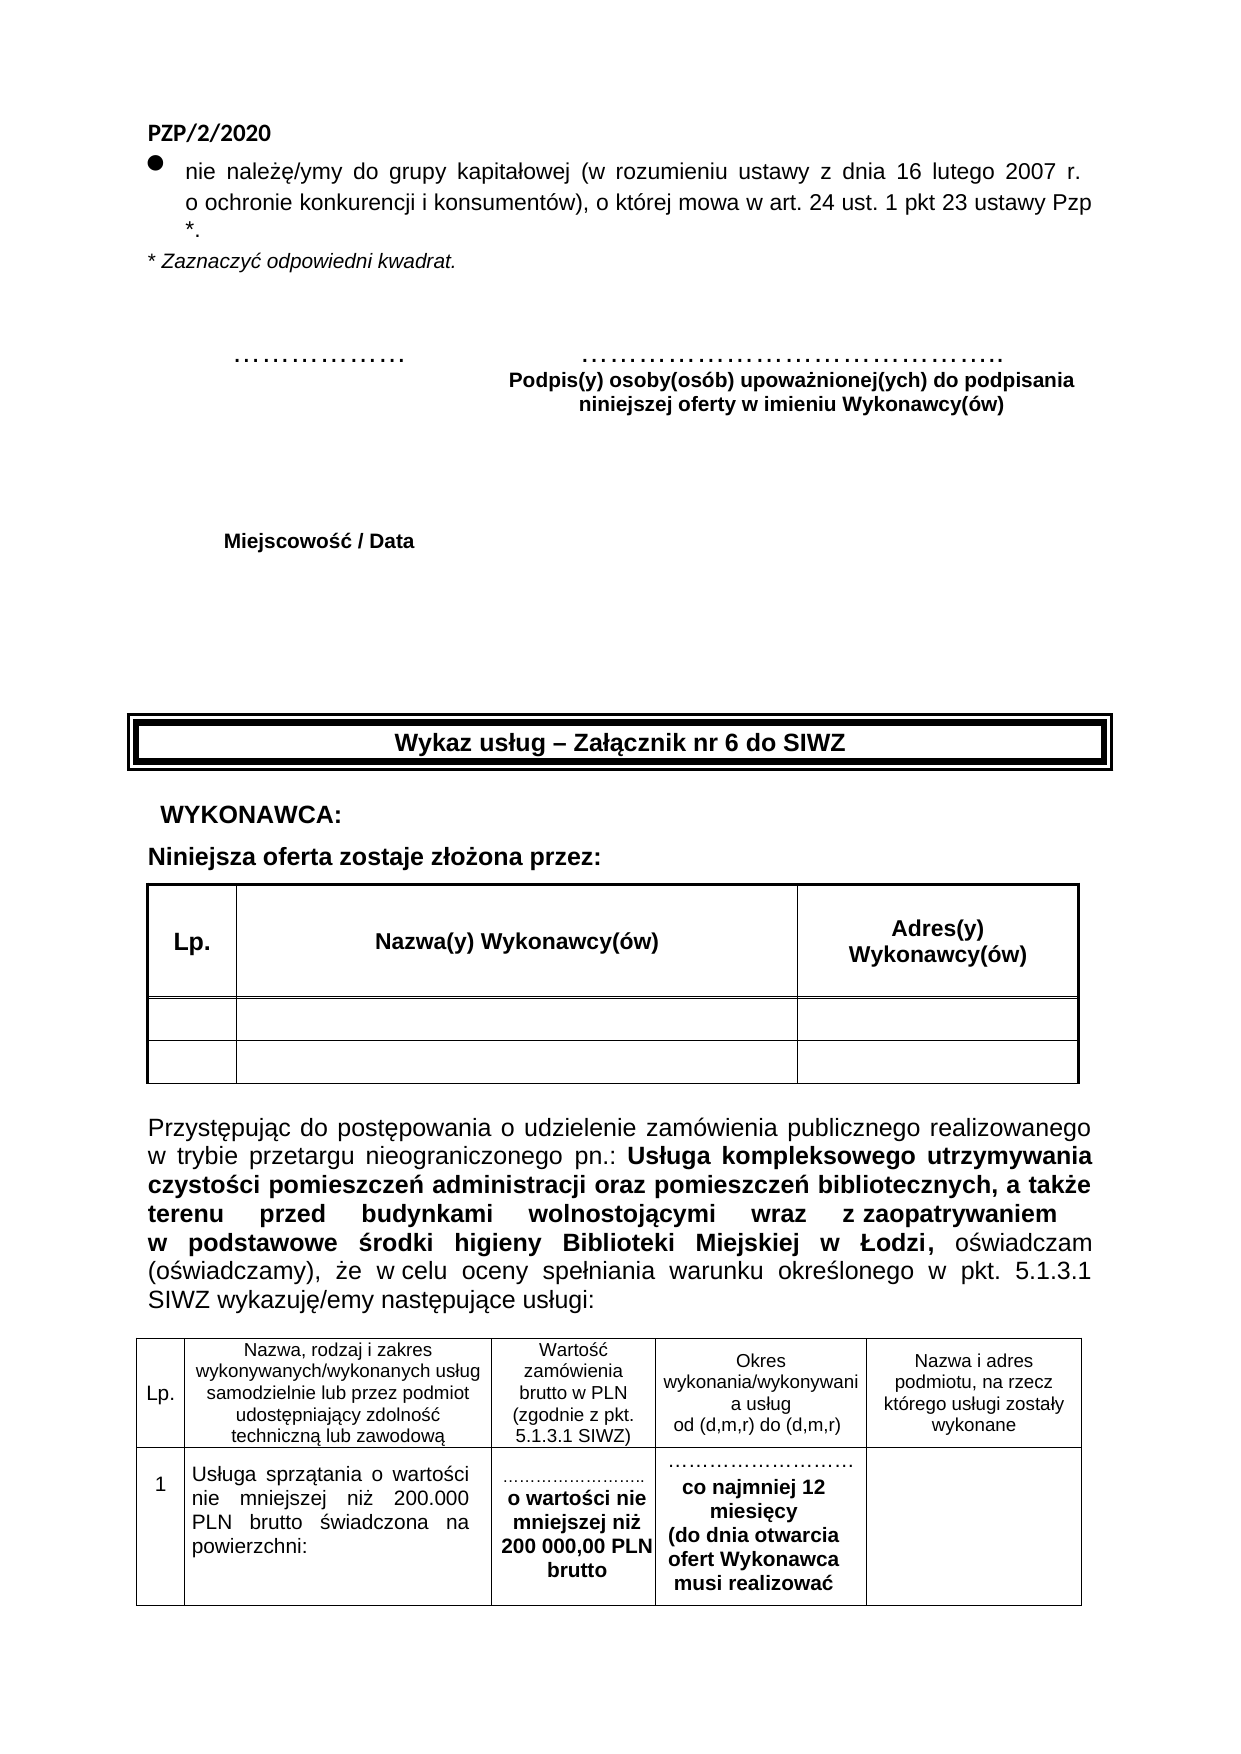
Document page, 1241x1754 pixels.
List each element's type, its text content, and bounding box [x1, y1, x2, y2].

table_header Lp. [137, 1339, 184, 1447]
table_cell Miejscowość / Data [148, 368, 490, 713]
table_header Lp. [149, 886, 236, 996]
list nie należę/ymy do grupy kapitałowej (w rozumieniu ustawy z dnia 16 lutego 2007 r. o ochronie konkurencji i konsumentów), o której mowa w art. 24 ust. 1 pkt 23 ustawy Pzp *. [148, 148, 1093, 242]
table_cell [149, 1041, 236, 1083]
text Wykaz usług – Załącznik nr 6 do SIWZ [130, 716, 1110, 768]
table_cell 1 [137, 1448, 184, 1605]
table_header Adres(y) Wykonawcy(ów) [798, 886, 1077, 996]
text Przystępując do postępowania o udzielenie zamówienia publicznego realizowanego w trybie przetargu nieograniczonego pn.: Usługa kompleksowego utrzymywania czystości pomieszczeń administracji oraz pomieszczeń bibliotecznych, a także terenu przed budynkami wolnostojącymi wraz z zaopatrywaniem w podstawowe środki higieny Biblioteki Miejskiej w Łodzi, oświadczam (oświadczamy), że w celu oceny spełniania warunku określonego w pkt. 5.1.3.1 SIWZ wykazuję/emy następujące usługi: [148, 1112, 1093, 1314]
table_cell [492, 1448, 655, 1605]
table_header …………………………………….. [490, 335, 1093, 368]
table_cell [867, 1448, 1081, 1605]
table_cell [237, 1041, 797, 1083]
text * Zaznaczyć odpowiedni kwadrat. [148, 249, 1088, 273]
table_cell Podpis(y) osoby(osób) upoważnionej(ych) do podpisania niniejszej oferty w imieniu Wykonawcy(ów) [490, 368, 1093, 713]
table_cell [237, 999, 797, 1040]
table_cell [798, 999, 1077, 1040]
table_header Okres wykonania/wykonywania usług od (d,m,r) do (d,m,r) [656, 1339, 866, 1447]
table_cell [149, 999, 236, 1040]
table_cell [185, 1448, 491, 1605]
text Niniejsza oferta zostaje złożona przez: [148, 841, 1093, 870]
table_header Nazwa i adres podmiotu, na rzecz którego usługi zostały wykonane [867, 1339, 1081, 1447]
table_cell [798, 1041, 1077, 1083]
table_header Nazwa, rodzaj i zakres wykonywanych/wykonanych usług samodzielnie lub przez podmiot udostępniający zdolność techniczną lub zawodową [185, 1339, 491, 1447]
table_header ……………… [148, 335, 490, 368]
table_header Nazwa(y) Wykonawcy(ów) [237, 886, 797, 996]
text WYKONAWCA: [160, 800, 1093, 829]
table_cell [656, 1448, 866, 1605]
table_header Wartość zamówienia brutto w PLN (zgodnie z pkt. 5.1.3.1 SIWZ) [492, 1339, 655, 1447]
